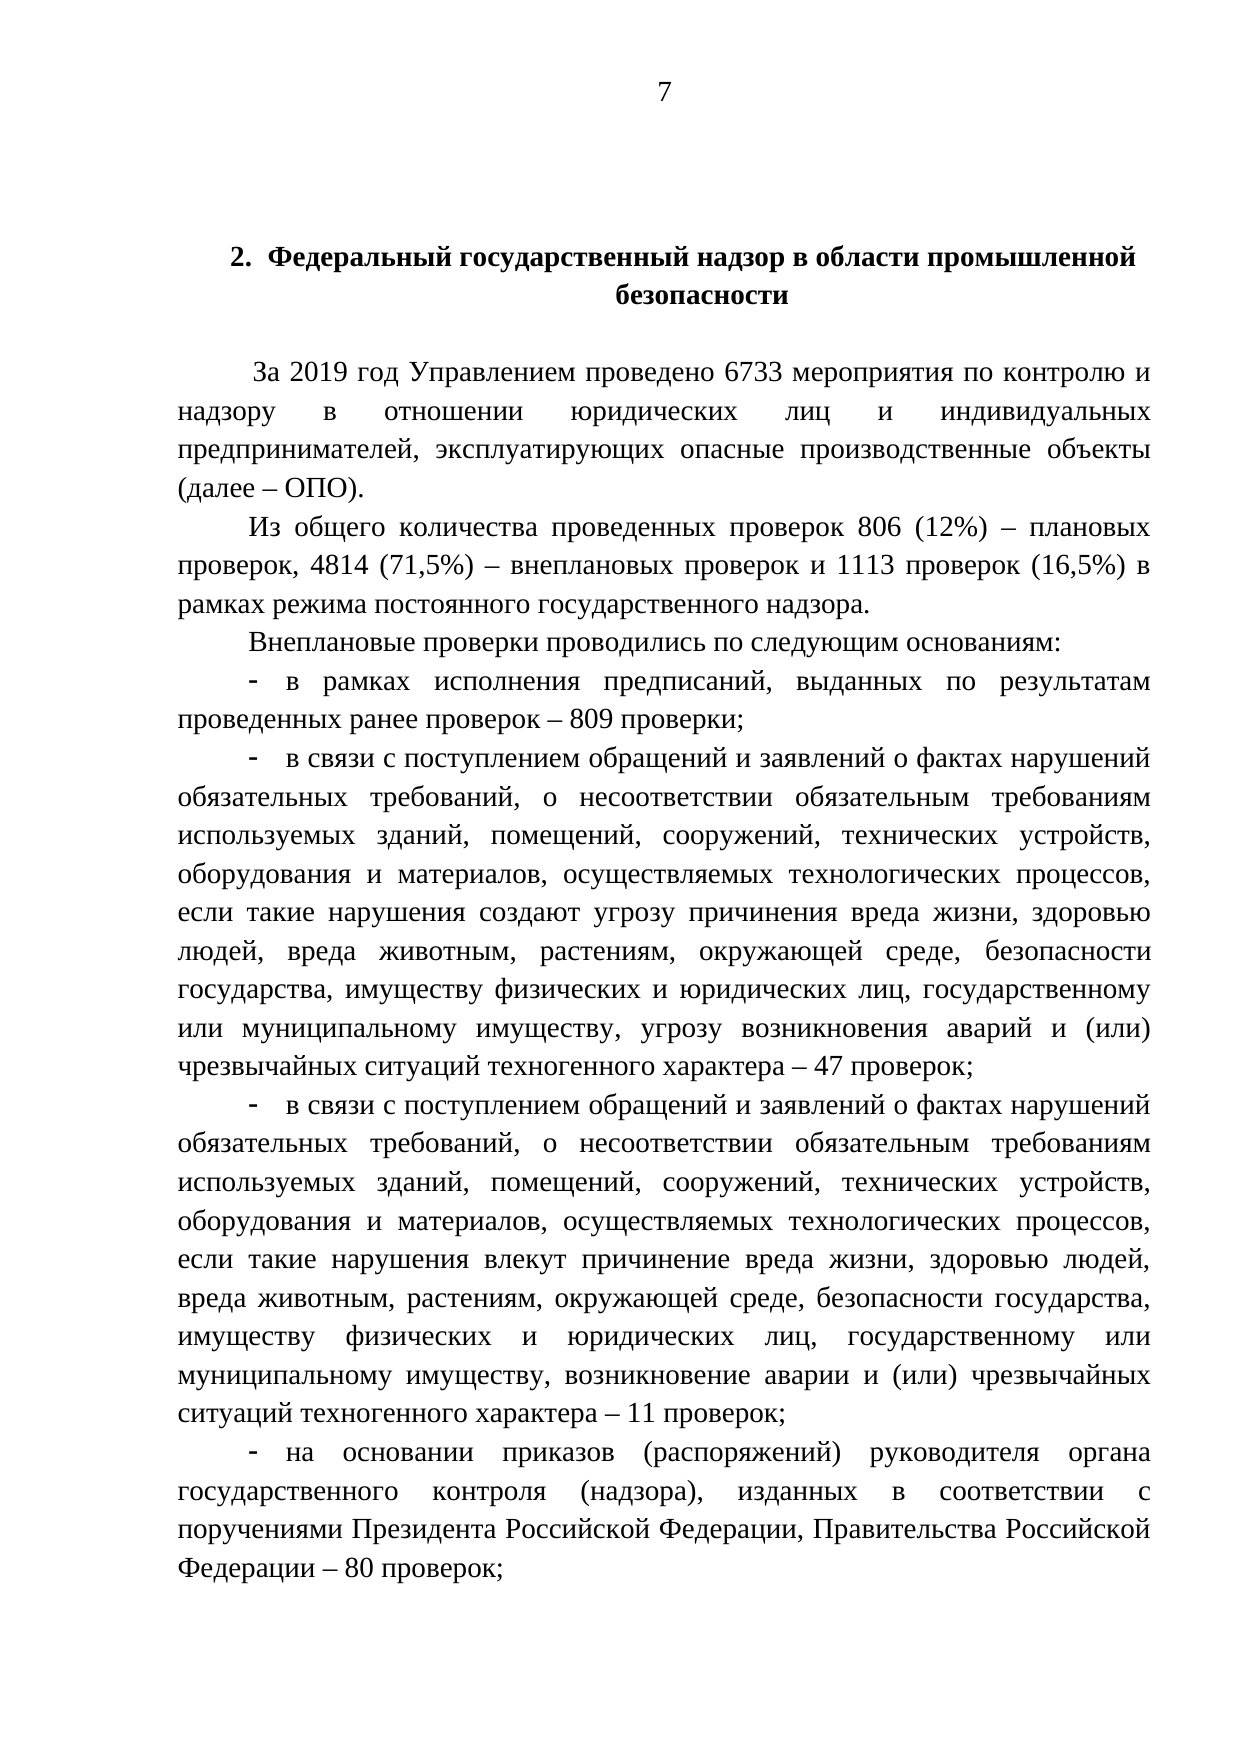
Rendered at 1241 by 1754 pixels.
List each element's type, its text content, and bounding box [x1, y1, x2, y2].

text Внеплановые проверки проводились по следующим основаниям: [177, 624, 1152, 658]
list в связи с поступлением обращений и заявлений о фактах нарушений обязательных требований, о несоответствии обязательным требованиям используемых зданий, помещений, сооружений, технических устройств, оборудования и материалов, осуществляемых технологических процессов, если такие нарушения создают угрозу причинения вреда жизни, здоровью людей, вреда животным, растениям, окружающей среде, безопасности государства, имуществу физических и юридических лиц, государственному или муниципальному имуществу, угрозу возникновения аварий и (или) чрезвычайных ситуаций техногенного характера – 47 проверок; [177, 740, 1152, 1082]
list на основании приказов (распоряжений) руководителя органа государственного контроля (надзора), изданных в соответствии с поручениями Президента Российской Федерации, Правительства Российской Федерации – 80 проверок; [177, 1434, 1152, 1583]
list в рамках исполнения предписаний, выданных по результатам проведенных ранее проверок – 809 проверки; [177, 663, 1152, 735]
subtitle Федеральный государственный надзор в области промышленной безопасности [215, 239, 1152, 311]
text За 2019 год Управлением проведено 6733 мероприятия по контролю и надзору в отношении юридических лиц и индивидуальных предпринимателей, эксплуатирующих опасные производственные объекты (далее – ОПО). [177, 354, 1152, 504]
list в связи с поступлением обращений и заявлений о фактах нарушений обязательных требований, о несоответствии обязательным требованиям используемых зданий, помещений, сооружений, технических устройств, оборудования и материалов, осуществляемых технологических процессов, если такие нарушения влекут причинение вреда жизни, здоровью людей, вреда животным, растениям, окружающей среде, безопасности государства, имуществу физических и юридических лиц, государственному или муниципальному имуществу, возникновение аварии и (или) чрезвычайных ситуаций техногенного характера – 11 проверок; [177, 1087, 1152, 1429]
text Из общего количества проведенных проверок 806 (12%) – плановых проверок, 4814 (71,5%) – внеплановых проверок и 1113 проверок (16,5%) в рамках режима постоянного государственного надзора. [177, 509, 1152, 619]
